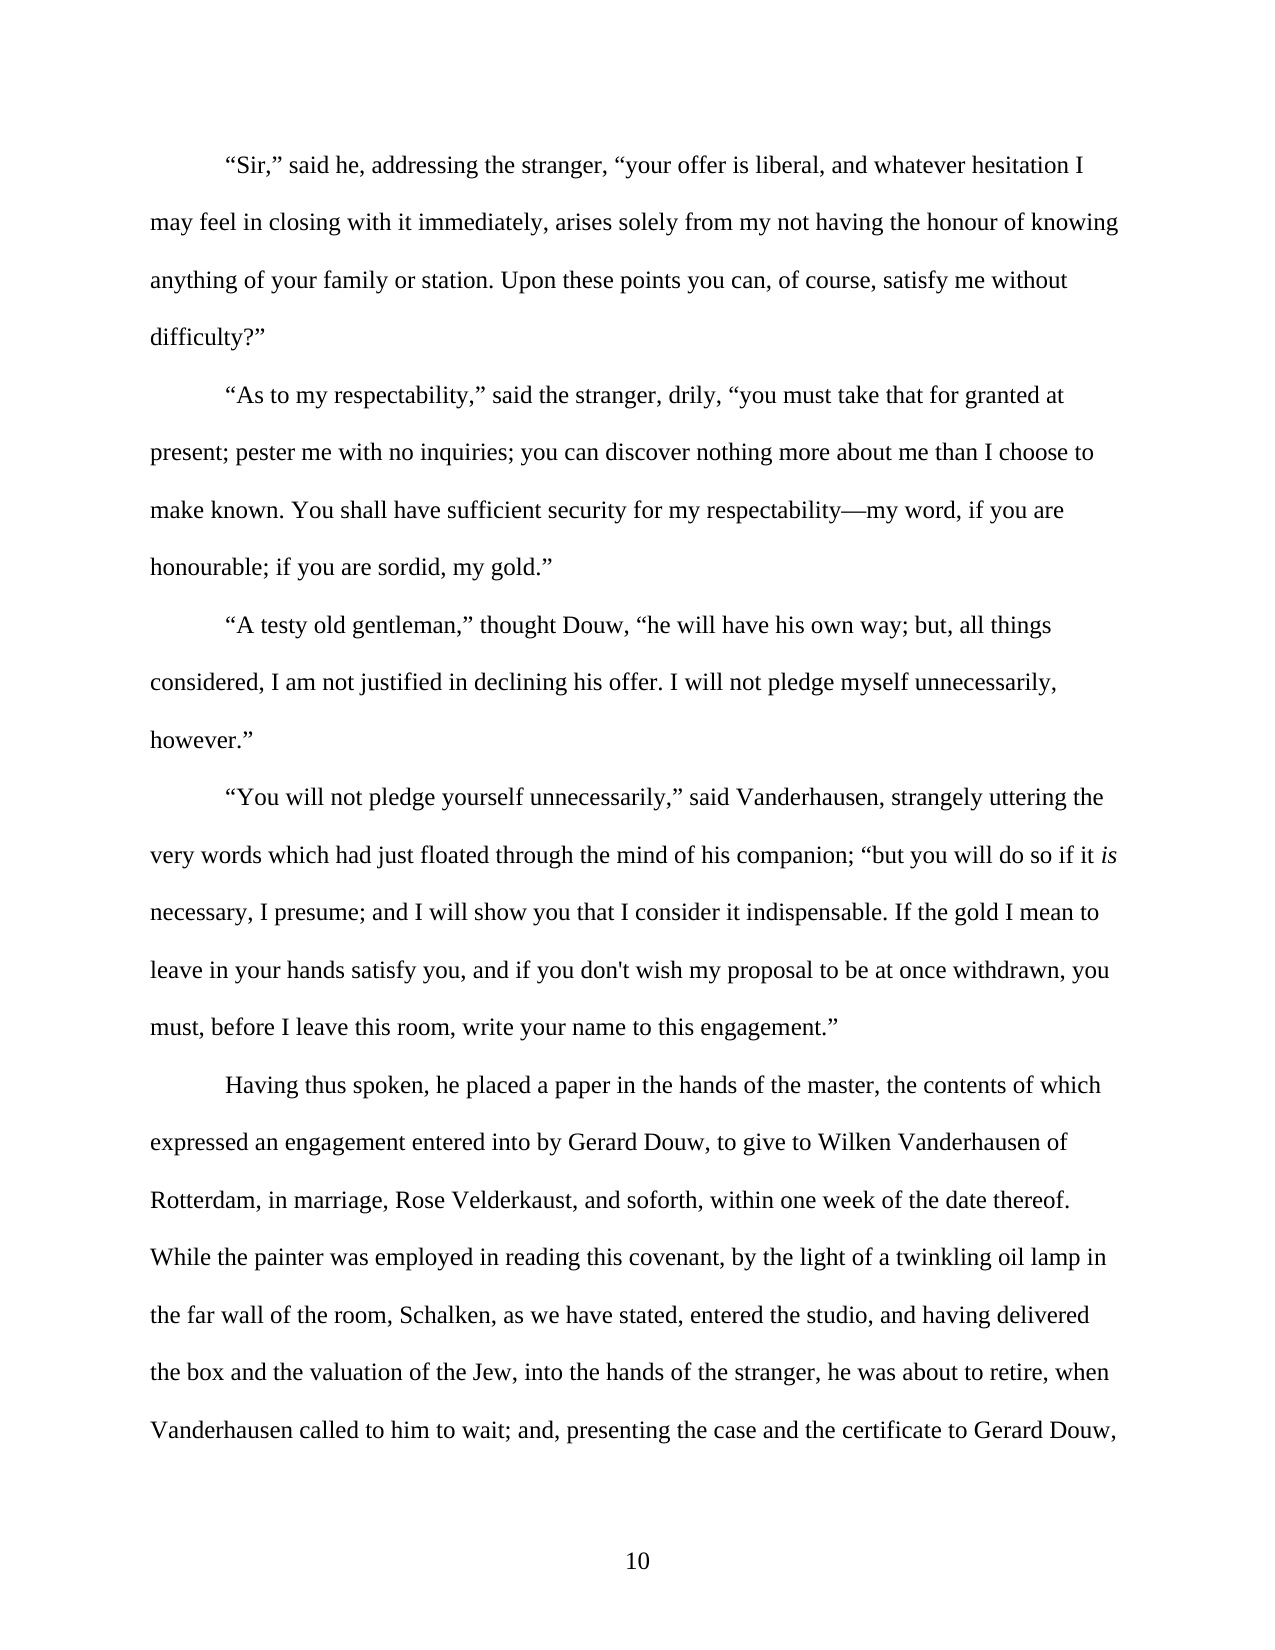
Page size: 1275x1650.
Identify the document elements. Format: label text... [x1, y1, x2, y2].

text “You will not pledge yourself unnecessarily,” said Vanderhausen, strangely uttering the very words which had just floated through the mind of his companion; “but you will do so if it is necessary, I presume; and I will show you that I consider it indispensable. If the gold I mean to leave in your hands satisfy you, and if you don't wish my proposal to be at once withdrawn, you must, before I leave this room, write your name to this engagement.” [150, 782, 1125, 1041]
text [150, 1070, 1125, 1444]
text “Sir,” said he, addressing the stranger, “your offer is liberal, and whatever hesitation I may feel in closing with it immediately, arises solely from my not having the honour of knowing anything of your family or station. Upon these points you can, of course, satisfy me without difficulty?” [150, 150, 1125, 351]
text “As to my respectability,” said the stranger, drily, “you must take that for granted at present; pester me with no inquiries; you can discover nothing more about me than I choose to make known. You shall have sufficient security for my respectability—my word, if you are honourable; if you are sordid, my gold.” [150, 380, 1125, 581]
text “A testy old gentleman,” thought Douw, “he will have his own way; but, all things considered, I am not justified in declining his offer. I will not pledge myself unnecessarily, however.” [150, 610, 1125, 754]
